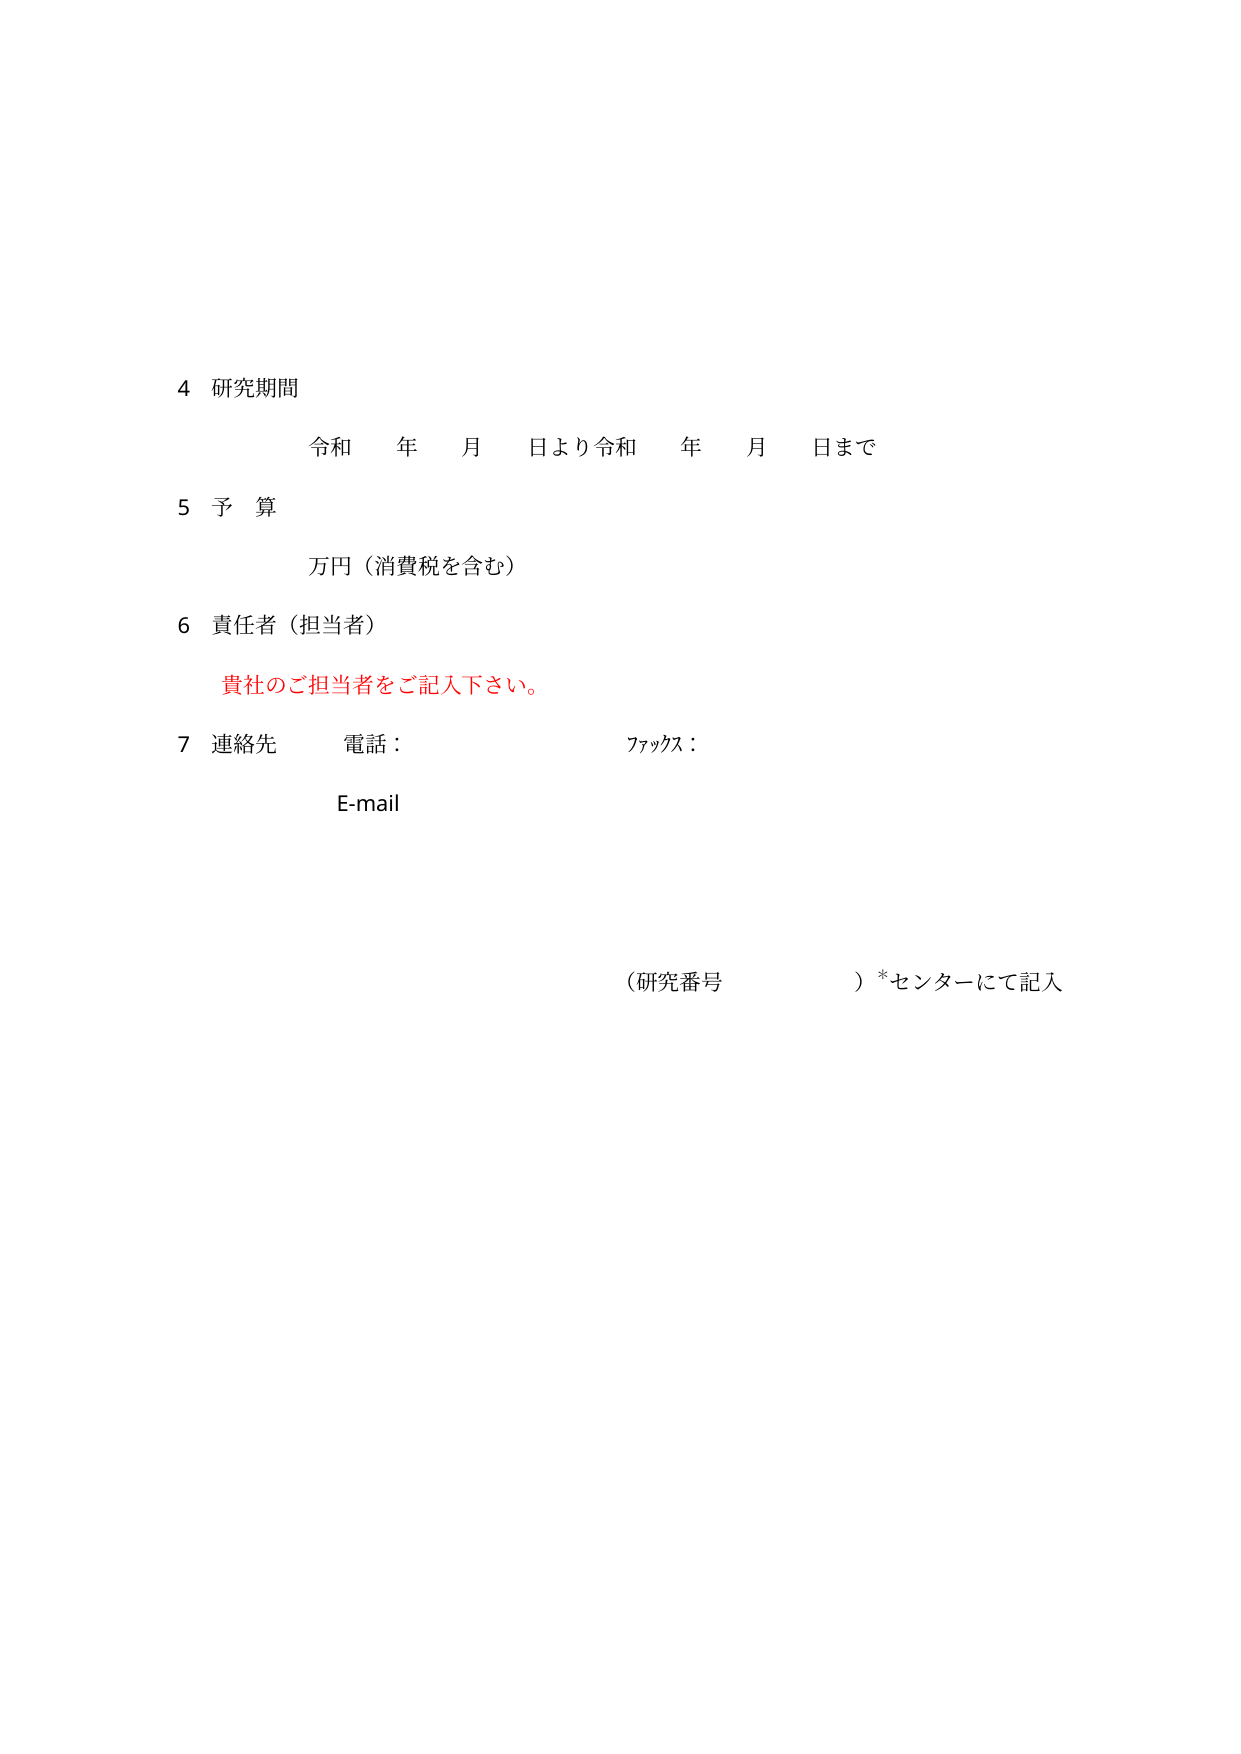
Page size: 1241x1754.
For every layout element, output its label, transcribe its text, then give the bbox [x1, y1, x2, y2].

text （研究番号 ）＊センターにて記入 [221, 951, 1063, 1010]
text 4 研究期間 [177, 357, 1063, 417]
text 令和 年 月 日より令和 年 月 日まで [177, 417, 1063, 476]
text 5 予 算 [177, 476, 1063, 535]
text 6 責任者（担当者） [177, 595, 1063, 654]
text 万円（消費税を含む） [177, 535, 1063, 595]
text E-mail [221, 773, 1063, 832]
text 7 連絡先 電話： ﾌｧｯｸｽ： [177, 713, 1063, 773]
text 貴社のご担当者をご記入下さい。 [177, 654, 1063, 713]
